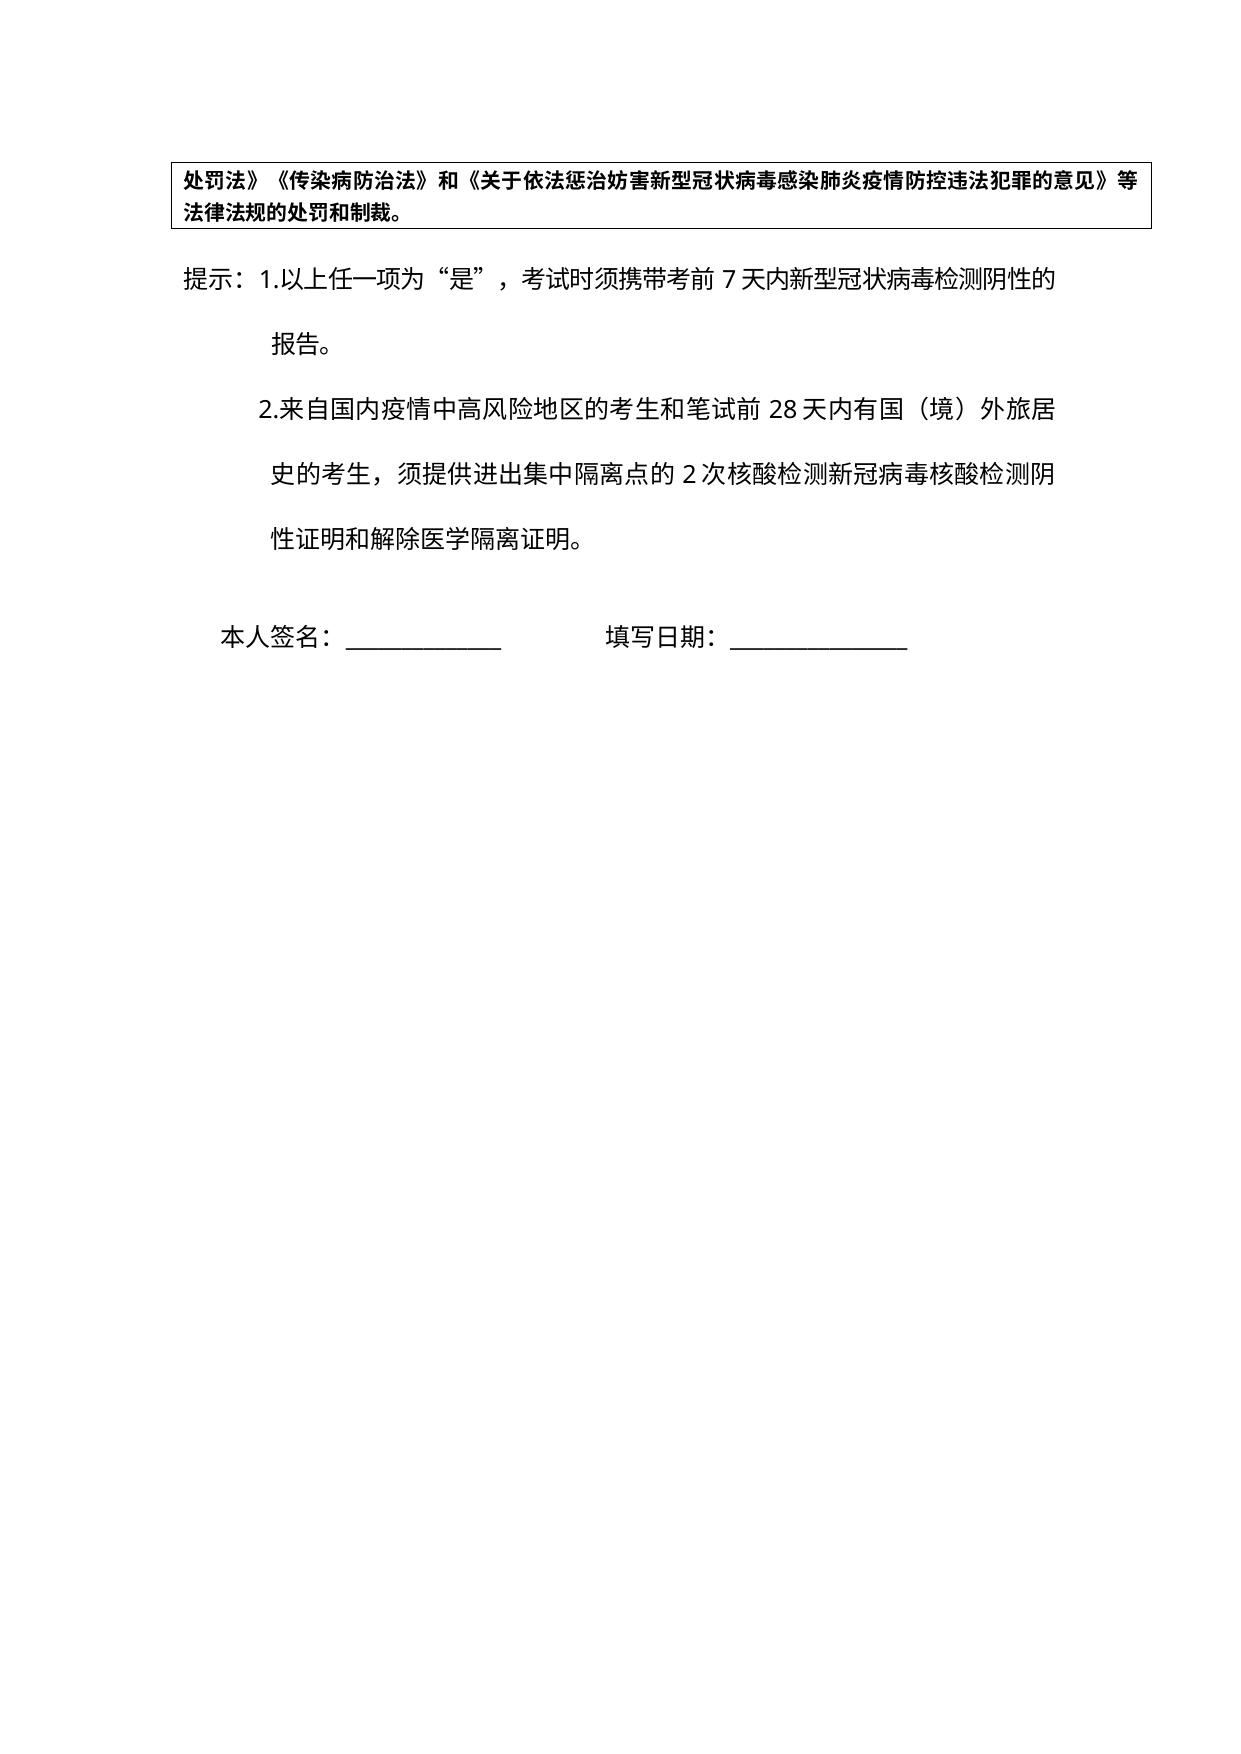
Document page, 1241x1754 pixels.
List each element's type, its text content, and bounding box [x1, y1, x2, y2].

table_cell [172, 163, 1151, 228]
text 提示：1.以上任一项为“是”，考试时须携带考前7天内新型冠状病毒检测阴性的报告。 [183, 245, 1057, 375]
text 2.来自国内疫情中高风险地区的考生和笔试前28天内有国（境）外旅居史的考生，须提供进出集中隔离点的2次核酸检测新冠病毒核酸检测阴性证明和解除医学隔离证明。 [258, 375, 1057, 570]
text 本人签名：______________ 填写日期：________________ [183, 603, 1057, 668]
